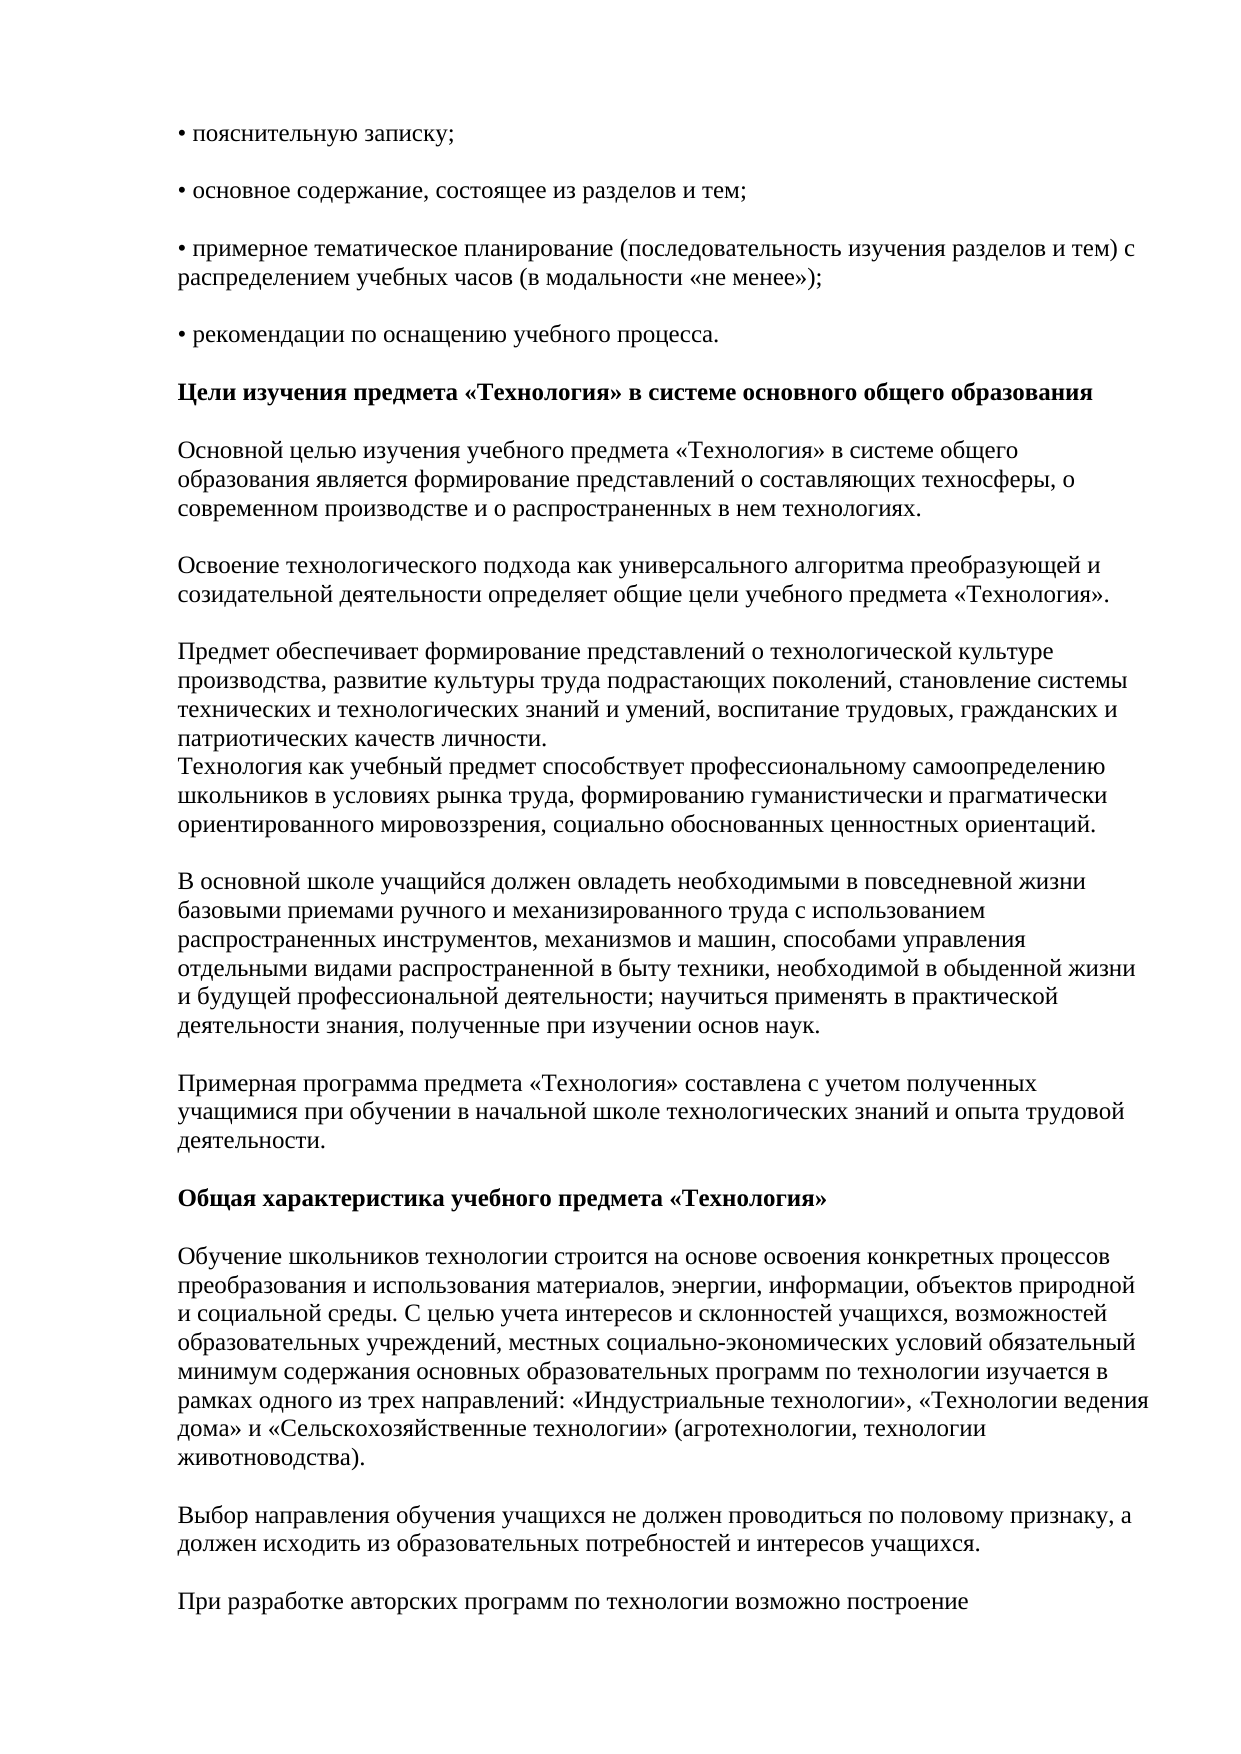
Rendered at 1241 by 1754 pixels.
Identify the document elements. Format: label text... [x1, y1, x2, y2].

text Основной целью изучения учебного предмета «Технология» в системе общего образования является формирование представлений о составляющих техносферы, о современном производстве и о распространенных в нем технологиях. Освоение технологического подхода как универсального алгоритма преобразующей и созидательной деятельности определяет общие цели учебного предмета «Технология». Предмет обеспечивает формирование представлений о технологической культуре производства, развитие культуры труда подрастающих поколений, становление системы технических и технологических знаний и умений, воспитание трудовых, гражданских и патриотических качеств личности. Технология как учебный предмет способствует профессиональному самоопределению школьников в условиях рынка труда, формированию гуманистически и прагматически ориентированного мировоззрения, социально обоснованных ценностных ориентаций. В основной школе учащийся должен овладеть необходимыми в повседневной жизни базовыми приемами ручного и механизированного труда с использованием распространенных инструментов, механизмов и машин, способами управления отдельными видами распространенной в быту техники, необходимой в обыденной жизни и будущей профессиональной деятельности; научиться применять в практической деятельности знания, полученные при изучении основ наук. Примерная программа предмета «Технология» составлена с учетом полученных учащимися при обучении в начальной школе технологических знаний и опыта трудовой деятельности. [177, 435, 1152, 1154]
text Общая характеристика учебного предмета «Технология» [177, 1183, 1152, 1212]
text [177, 1241, 1152, 1615]
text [177, 118, 1152, 348]
text Цели изучения предмета «Технология» в системе основного общего образования [177, 377, 1152, 406]
